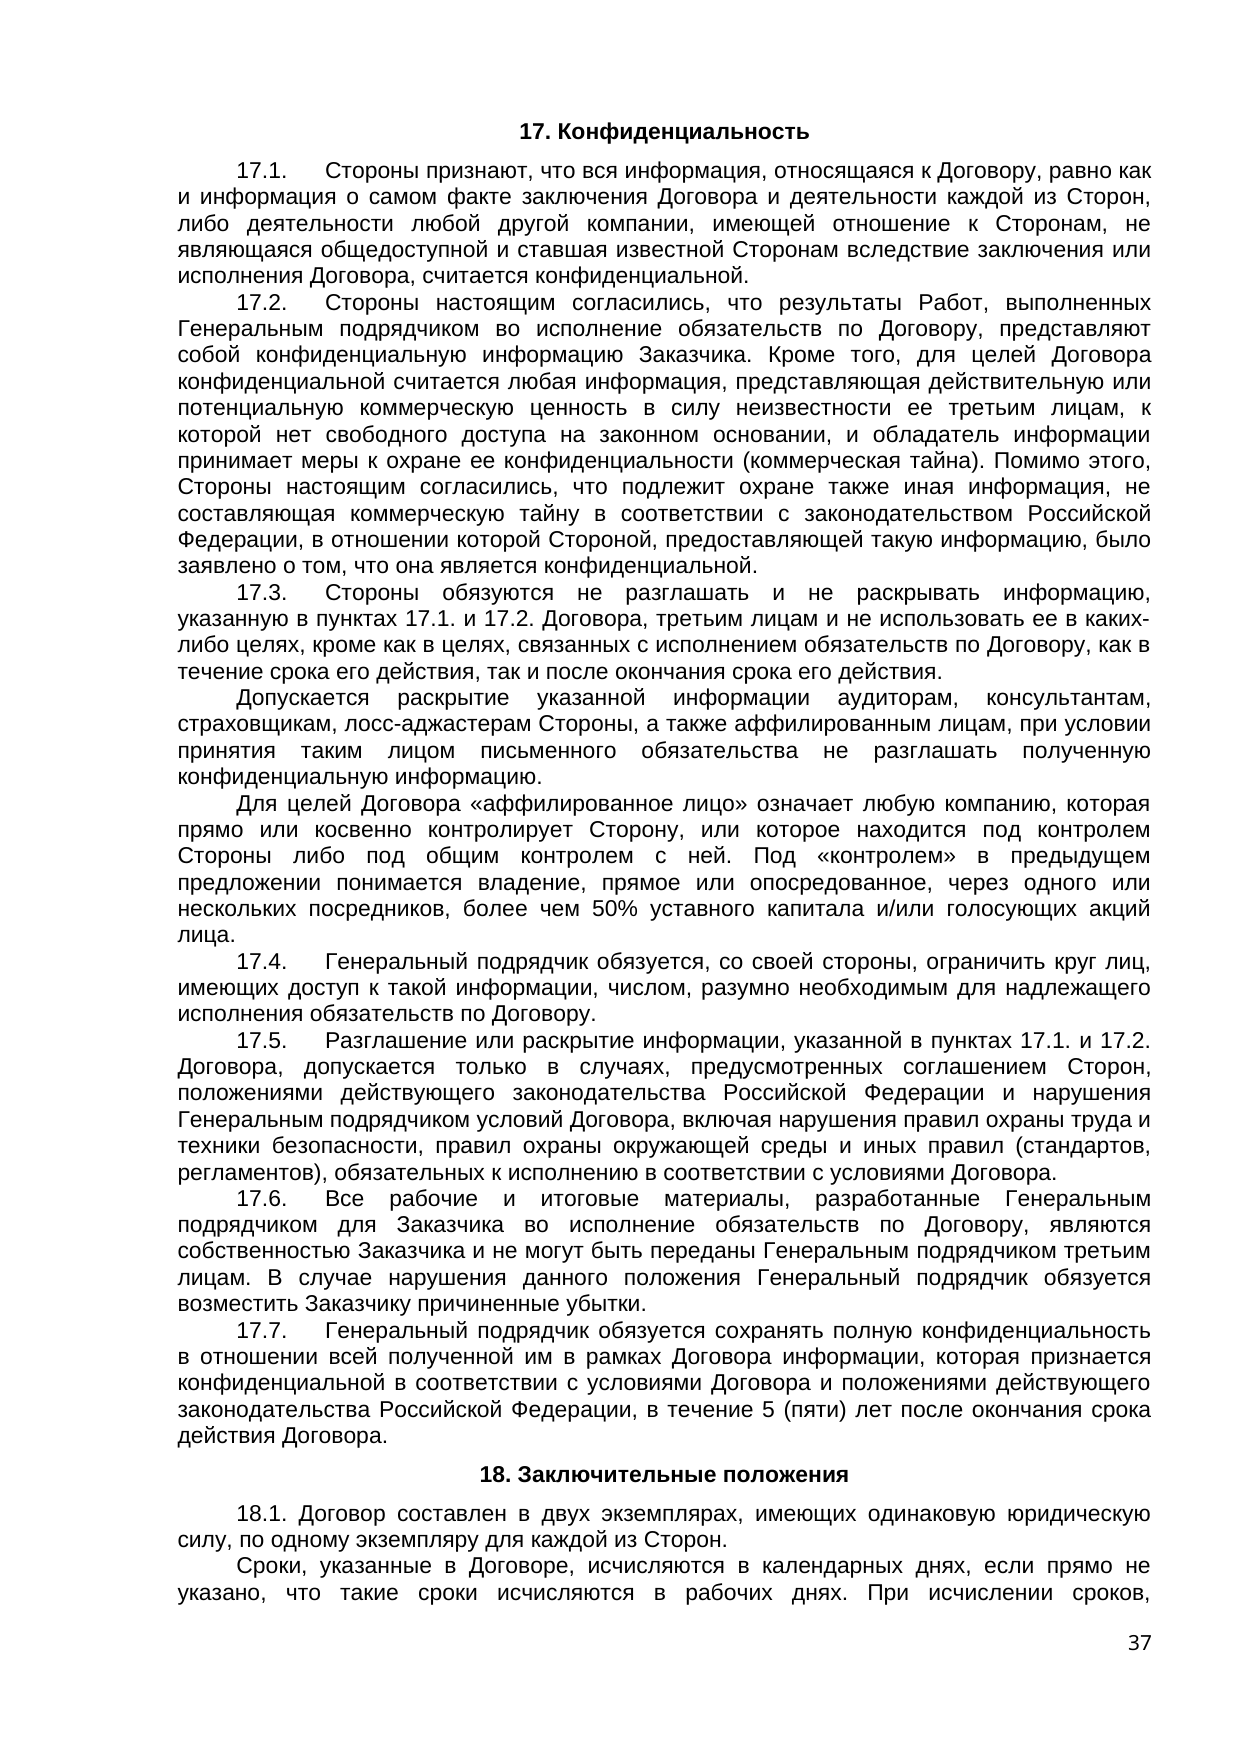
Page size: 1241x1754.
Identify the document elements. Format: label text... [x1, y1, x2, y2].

text 17.3. Стороны обязуются не разглашать и не раскрывать информацию, указанную в пунктах 17.1. и 17.2. Договора, третьим лицам и не использовать ее в каких-либо целях, кроме как в целях, связанных с исполнением обязательств по Договору, как в течение срока его действия, так и после окончания срока его действия. [177, 579, 1152, 684]
text 18. Заключительные положения [177, 1461, 1152, 1487]
text 17.2. Стороны настоящим согласились, что результаты Работ, выполненных Генеральным подрядчиком во исполнение обязательств по Договору, представляют собой конфиденциальную информацию Заказчика. Кроме того, для целей Договора конфиденциальной считается любая информация, представляющая действительную или потенциальную коммерческую ценность в силу неизвестности ее третьим лицам, к которой нет свободного доступа на законном основании, и обладатель информации принимает меры к охране ее конфиденциальности (коммерческая тайна). Помимо этого, Стороны настоящим согласились, что подлежит охране также иная информация, не составляющая коммерческую тайну в соответствии с законодательством Российской Федерации, в отношении которой Стороной, предоставляющей такую информацию, было заявлено о том, что она является конфиденциальной. [177, 289, 1152, 579]
text 17.7. Генеральный подрядчик обязуется сохранять полную конфиденциальность в отношении всей полученной им в рамках Договора информации, которая признается конфиденциальной в соответствии с условиями Договора и положениями действующего законодательства Российской Федерации, в течение 5 (пяти) лет после окончания срока действия Договора. [177, 1317, 1152, 1448]
text 17.6. Все рабочие и итоговые материалы, разработанные Генеральным подрядчиком для Заказчика во исполнение обязательств по Договору, являются собственностью Заказчика и не могут быть переданы Генеральным подрядчиком третьим лицам. В случае нарушения данного положения Генеральный подрядчик обязуется возместить Заказчику причиненные убытки. [177, 1185, 1152, 1317]
text 17.1. Стороны признают, что вся информация, относящаяся к Договору, равно как и информация о самом факте заключения Договора и деятельности каждой из Сторон, либо деятельности любой другой компании, имеющей отношение к Сторонам, не являющаяся общедоступной и ставшая известной Сторонам вследствие заключения или исполнения Договора, считается конфиденциальной. [177, 157, 1152, 289]
text 18.1. Договор составлен в двух экземплярах, имеющих одинаковую юридическую силу, по одному экземпляру для каждой из Сторон. [177, 1500, 1152, 1552]
text Для целей Договора «аффилированное лицо» означает любую компанию, которая прямо или косвенно контролирует Сторону, или которое находится под контролем Стороны либо под общим контролем с ней. Под «контролем» в предыдущем предложении понимается владение, прямое или опосредованное, через одного или нескольких посредников, более чем 50% уставного капитала и/или голосующих акций лица. [177, 789, 1152, 948]
text 17.4. Генеральный подрядчик обязуется, со своей стороны, ограничить круг лиц, имеющих доступ к такой информации, числом, разумно необходимым для надлежащего исполнения обязательств по Договору. [177, 948, 1152, 1027]
text Допускается раскрытие указанной информации аудиторам, консультантам, страховщикам, лосс-аджастерам Стороны, а также аффилированным лицам, при условии принятия таким лицом письменного обязательства не разглашать полученную конфиденциальную информацию. [177, 684, 1152, 789]
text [177, 1552, 1152, 1605]
text 17. Конфиденциальность [177, 118, 1152, 144]
text 17.5. Разглашение или раскрытие информации, указанной в пунктах 17.1. и 17.2. Договора, допускается только в случаях, предусмотренных соглашением Сторон, положениями действующего законодательства Российской Федерации и нарушения Генеральным подрядчиком условий Договора, включая нарушения правил охраны труда и техники безопасности, правил охраны окружающей среды и иных правил (стандартов, регламентов), обязательных к исполнению в соответствии с условиями Договора. [177, 1027, 1152, 1185]
